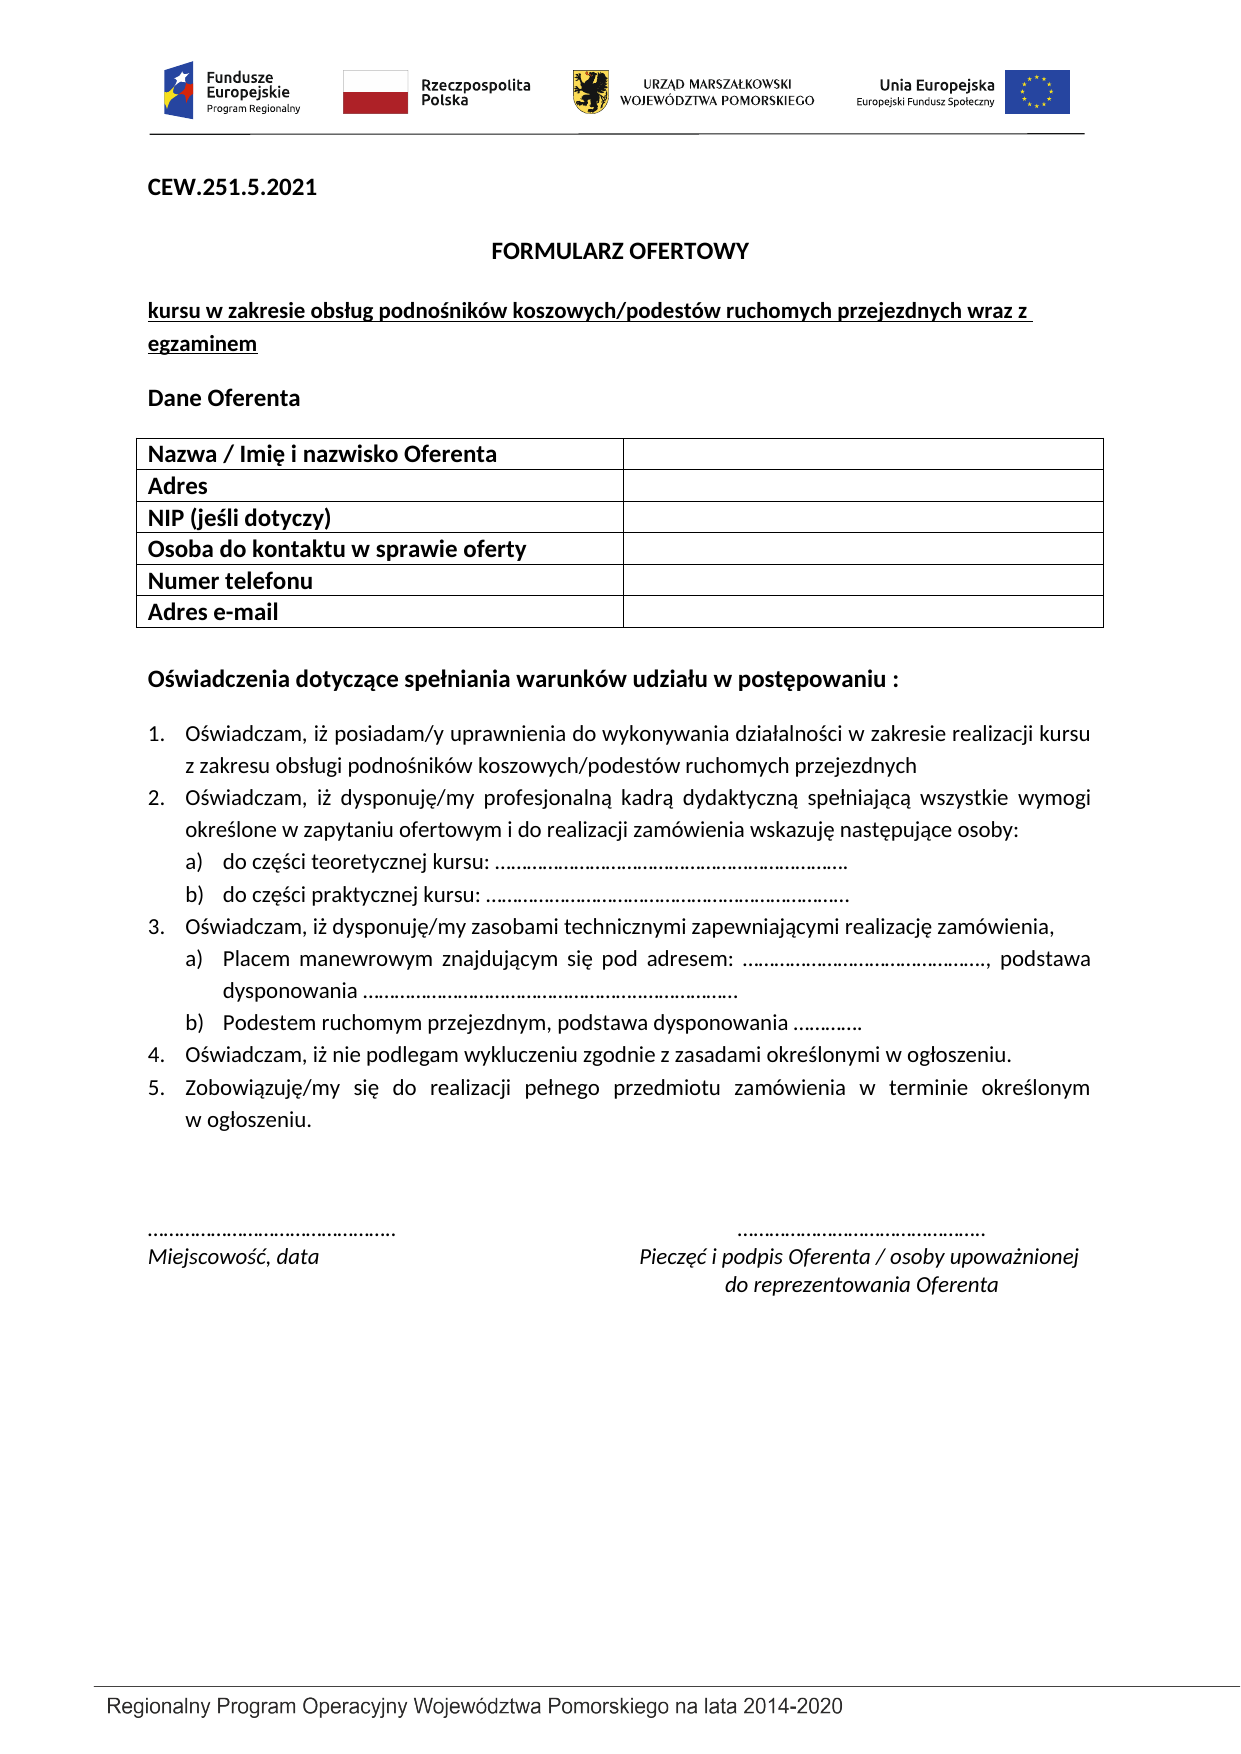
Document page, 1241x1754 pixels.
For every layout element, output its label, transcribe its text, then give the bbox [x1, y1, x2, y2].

picture [93, 1686, 1241, 1718]
list Oświadczam, iż dysponuję/my zasobami technicznymi zapewniającymi realizację zamówienia, [148, 912, 1092, 940]
table_cell Numer telefonu [137, 565, 623, 595]
text Oświadczenia dotyczące spełniania warunków udziału w postępowaniu : [148, 663, 1092, 693]
text FORMULARZ OFERTOWY [148, 235, 1092, 266]
table_cell Osoba do kontaktu w sprawie oferty [137, 533, 623, 564]
table_cell [624, 565, 1103, 595]
list Oświadczam, iż dysponuję/my profesjonalną kadrą dydaktyczną spełniającą wszystkie wymogi określone w zapytaniu ofertowym i do realizacji zamówienia wskazuję następujące osoby: [148, 783, 1092, 843]
list Placem manewrowym znajdującym się pod adresem: ………………………………………., podstawa dysponowania ……………………………………………..……………… [185, 944, 1092, 1004]
table_cell [624, 533, 1103, 564]
table_header ……………………………………….. [620, 1214, 1104, 1242]
text Dane Oferenta [148, 382, 1092, 412]
table_cell Miejscowość, data [136, 1242, 620, 1578]
table_header [624, 439, 1103, 469]
table_cell NIP (jeśli dotyczy) [137, 502, 623, 532]
table_cell [624, 596, 1103, 627]
list Oświadczam, iż nie podlegam wykluczeniu zgodnie z zasadami określonymi w ogłoszeniu. [148, 1041, 1092, 1069]
table_header ……………………………………….. [136, 1214, 620, 1242]
table_header Nazwa / Imię i nazwisko Oferenta [137, 439, 623, 469]
table_cell [624, 470, 1103, 501]
list do części teoretycznej kursu: …………………………………………………………. [185, 847, 1092, 876]
list Podestem ruchomym przejezdnym, podstawa dysponowania …………. [185, 1008, 1092, 1036]
table_cell Adres e-mail [137, 596, 623, 627]
text CEW.251.5.2021 [148, 171, 1092, 202]
list Oświadczam, iż posiadam/y uprawnienia do wykonywania działalności w zakresie realizacji kursu z zakresu obsługi podnośników koszowych/podestów ruchomych przejezdnych [148, 719, 1092, 779]
table_cell Pieczęć i podpis Oferenta / osoby upoważnionej do reprezentowania Oferenta [620, 1242, 1104, 1578]
list Zobowiązuję/my się do realizacji pełnego przedmiotu zamówienia w terminie określonym w ogłoszeniu. [148, 1073, 1092, 1133]
text kursu w zakresie obsług podnośników koszowych/podestów ruchomych przejezdnych wraz z egzaminem [148, 296, 1092, 357]
table_cell [624, 502, 1103, 532]
table_cell Adres [137, 470, 623, 501]
list do części praktycznej kursu: …………………………………………………………… [185, 880, 1092, 908]
